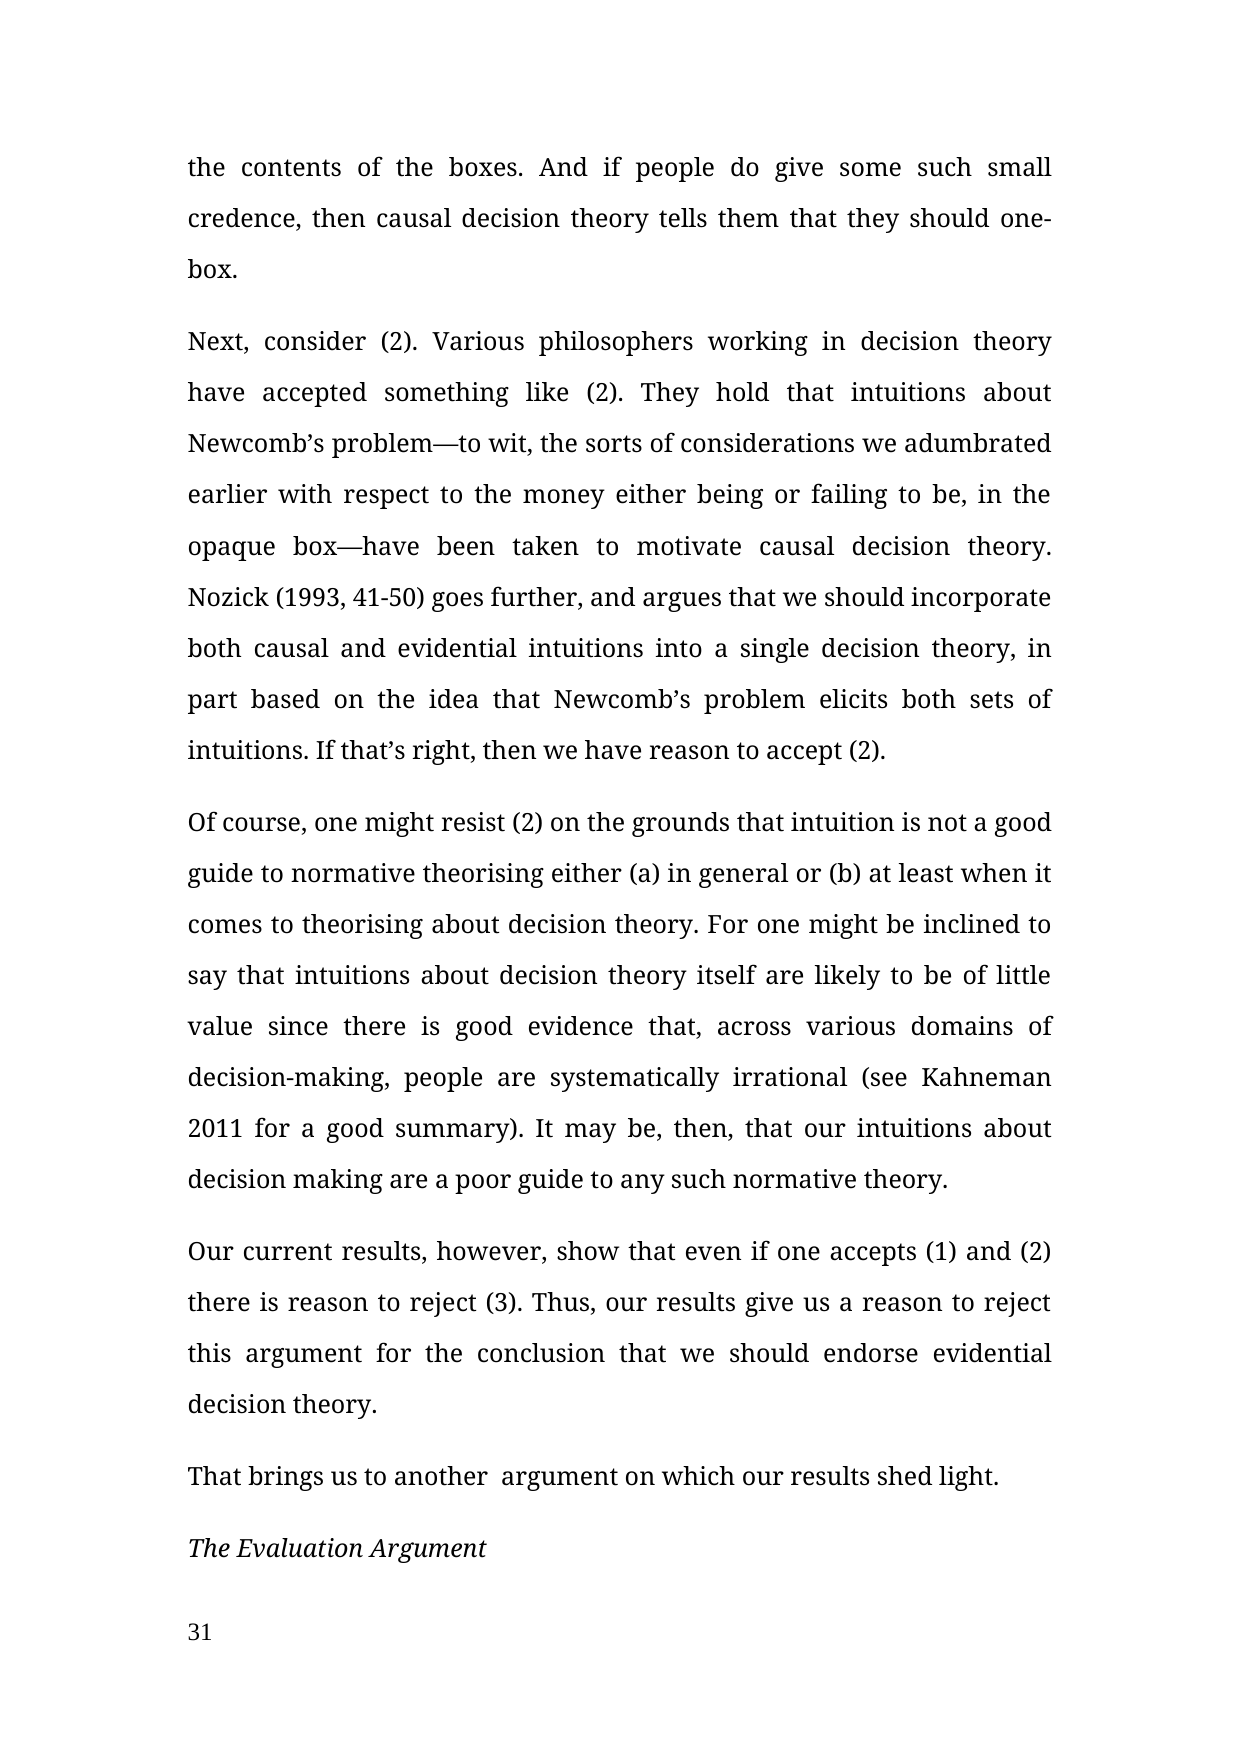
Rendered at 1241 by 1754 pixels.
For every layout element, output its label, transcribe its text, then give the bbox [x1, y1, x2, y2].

text That brings us to another argument on which our results shed light. [187, 1458, 1053, 1492]
text Next, consider (2). Various philosophers working in decision theory have accepted something like (2). They hold that intuitions about Newcomb’s problem—to wit, the sorts of considerations we adumbrated earlier with respect to the money either being or failing to be, in the opaque box—have been taken to motivate causal decision theory. Nozick (1993, 41-50) goes further, and argues that we should incorporate both causal and evidential intuitions into a single decision theory, in part based on the idea that Newcomb’s problem elicits both sets of intuitions. If that’s right, then we have reason to accept (2). [187, 324, 1053, 766]
text Our current results, however, show that even if one accepts (1) and (2) there is reason to reject (3). Thus, our results give us a reason to reject this argument for the conclusion that we should endorse evidential decision theory. [187, 1233, 1053, 1421]
text The Evaluation Argument [187, 1530, 1053, 1564]
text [187, 150, 1053, 286]
text Of course, one might resist (2) on the grounds that intuition is not a good guide to normative theorising either (a) in general or (b) at least when it comes to theorising about decision theory. For one might be inclined to say that intuitions about decision theory itself are likely to be of little value since there is good evidence that, across various domains of decision-making, people are systematically irrational (see Kahneman 2011 for a good summary). It may be, then, that our intuitions about decision making are a poor guide to any such normative theory. [187, 804, 1053, 1196]
